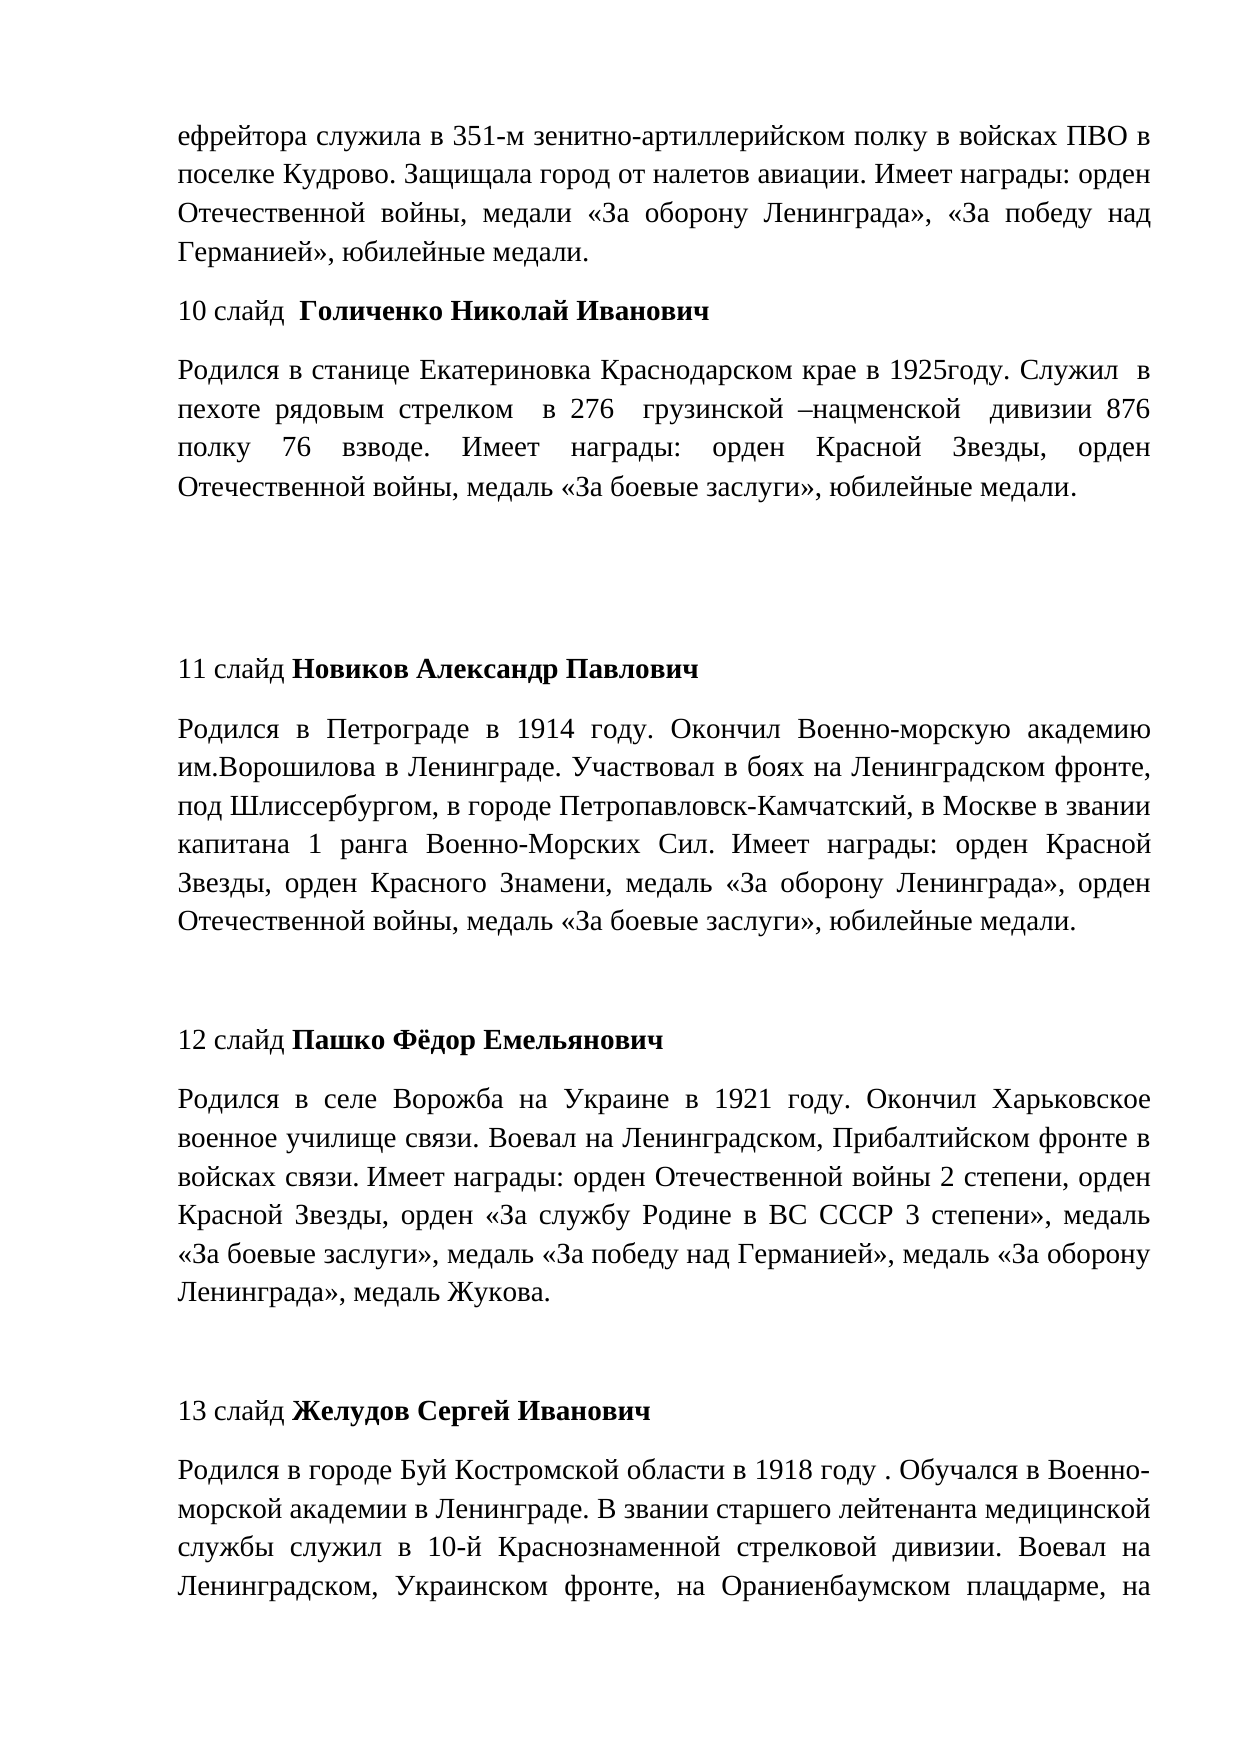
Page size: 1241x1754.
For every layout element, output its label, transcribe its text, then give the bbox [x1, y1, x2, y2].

text Родился в Петрограде в 1914 году. Окончил Военно-морскую академию им.Ворошилова в Ленинграде. Участвовал в боях на Ленинградском фронте, под Шлиссербургом, в городе Петропавловск-Камчатский, в Москве в звании капитана 1 ранга Военно-Морских Сил. Имеет награды: орден Красной Звезды, орден Красного Знамени, медаль «За оборону Ленинграда», орден Отечественной войны, медаль «За боевые заслуги», юбилейные медали. [177, 711, 1152, 937]
text 11 слайд Новиков Александр Павлович [177, 651, 1152, 685]
text 10 слайд Голиченко Николай Иванович [177, 293, 1152, 327]
text 12 слайд Пашко Фёдор Емельянович [177, 1022, 1152, 1056]
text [177, 118, 1152, 267]
text 13 слайд Желудов Сергей Иванович [177, 1393, 1152, 1427]
text Родился в селе Ворожба на Украине в 1921 году. Окончил Харьковское военное училище связи. Воевал на Ленинградском, Прибалтийском фронте в войсках связи. Имеет награды: орден Отечественной войны 2 степени, орден Красной Звезды, орден «За службу Родине в ВС СССР 3 степени», медаль «За боевые заслуги», медаль «За победу над Германией», медаль «За оборону Ленинграда», медаль Жукова. [177, 1082, 1152, 1308]
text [177, 1452, 1152, 1602]
text Родился в станице Екатериновка Краснодарском крае в 1925году. Служил в пехоте рядовым стрелком в 276 грузинской –нацменской дивизии 876 полку 76 взводе. Имеет награды: орден Красной Звезды, орден Отечественной войны, медаль «За боевые заслуги», юбилейные медали. [177, 352, 1152, 504]
